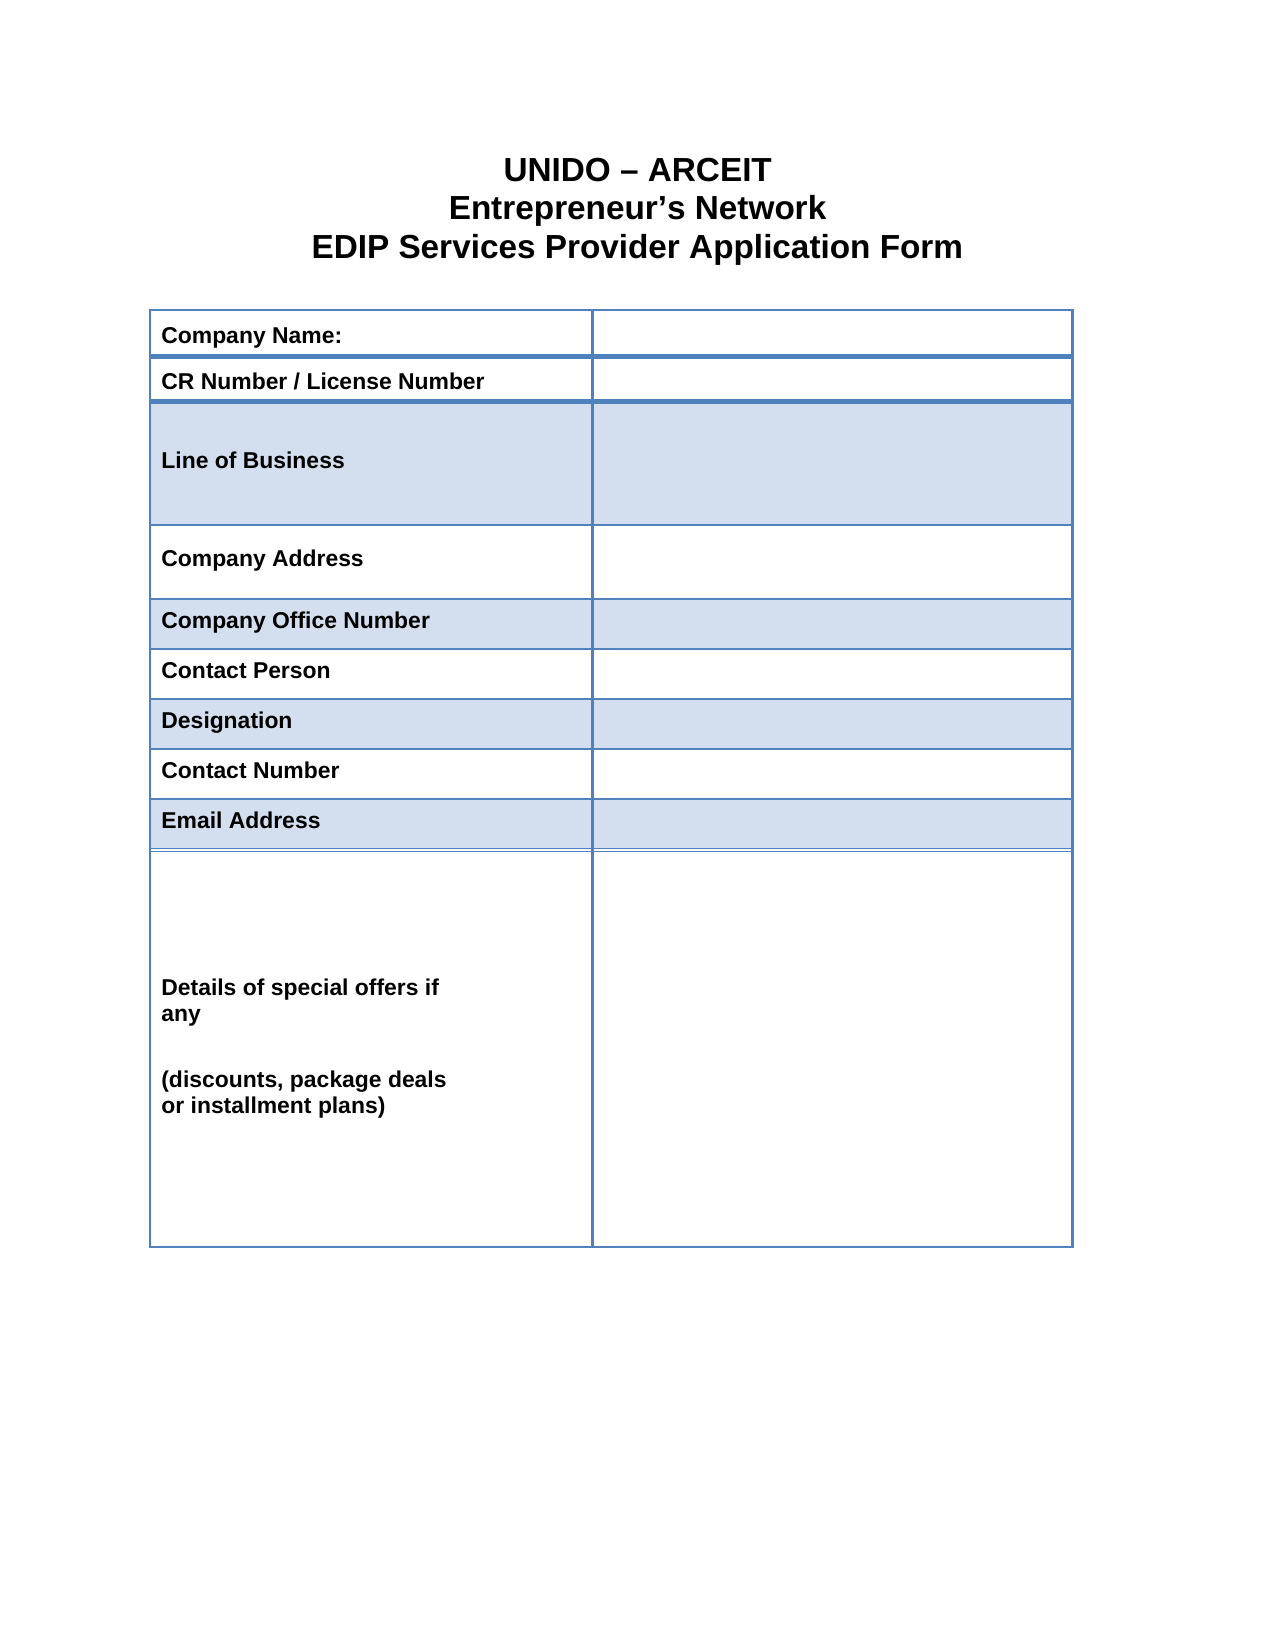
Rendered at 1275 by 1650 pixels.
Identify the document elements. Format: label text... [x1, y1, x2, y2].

table_cell Contact Person [151, 650, 591, 698]
table_cell [594, 359, 1071, 399]
table_cell [594, 526, 1071, 598]
table_cell Company Address [151, 526, 591, 598]
table_cell Details of special offers if any (discounts, package deals or installment plans) [151, 852, 591, 1246]
text UNIDO – ARCEIT [150, 150, 1125, 188]
table_cell Email Address [151, 800, 591, 848]
table_cell [594, 852, 1071, 1246]
table_cell [594, 650, 1071, 698]
table_cell [594, 800, 1071, 848]
table_cell Line of Business [151, 404, 591, 524]
table_cell [594, 750, 1071, 798]
table_cell Company Office Number [151, 600, 591, 648]
table_cell [594, 700, 1071, 748]
table_cell [594, 600, 1071, 648]
text Entrepreneur’s Network [150, 188, 1125, 227]
table_cell Contact Number [151, 750, 591, 798]
table_header [594, 311, 1071, 354]
table_cell Designation [151, 700, 591, 748]
table_cell [594, 404, 1071, 524]
table_cell CR Number / License Number [151, 359, 591, 399]
table_header Company Name: [151, 311, 591, 354]
text EDIP Services Provider Application Form [150, 227, 1125, 265]
